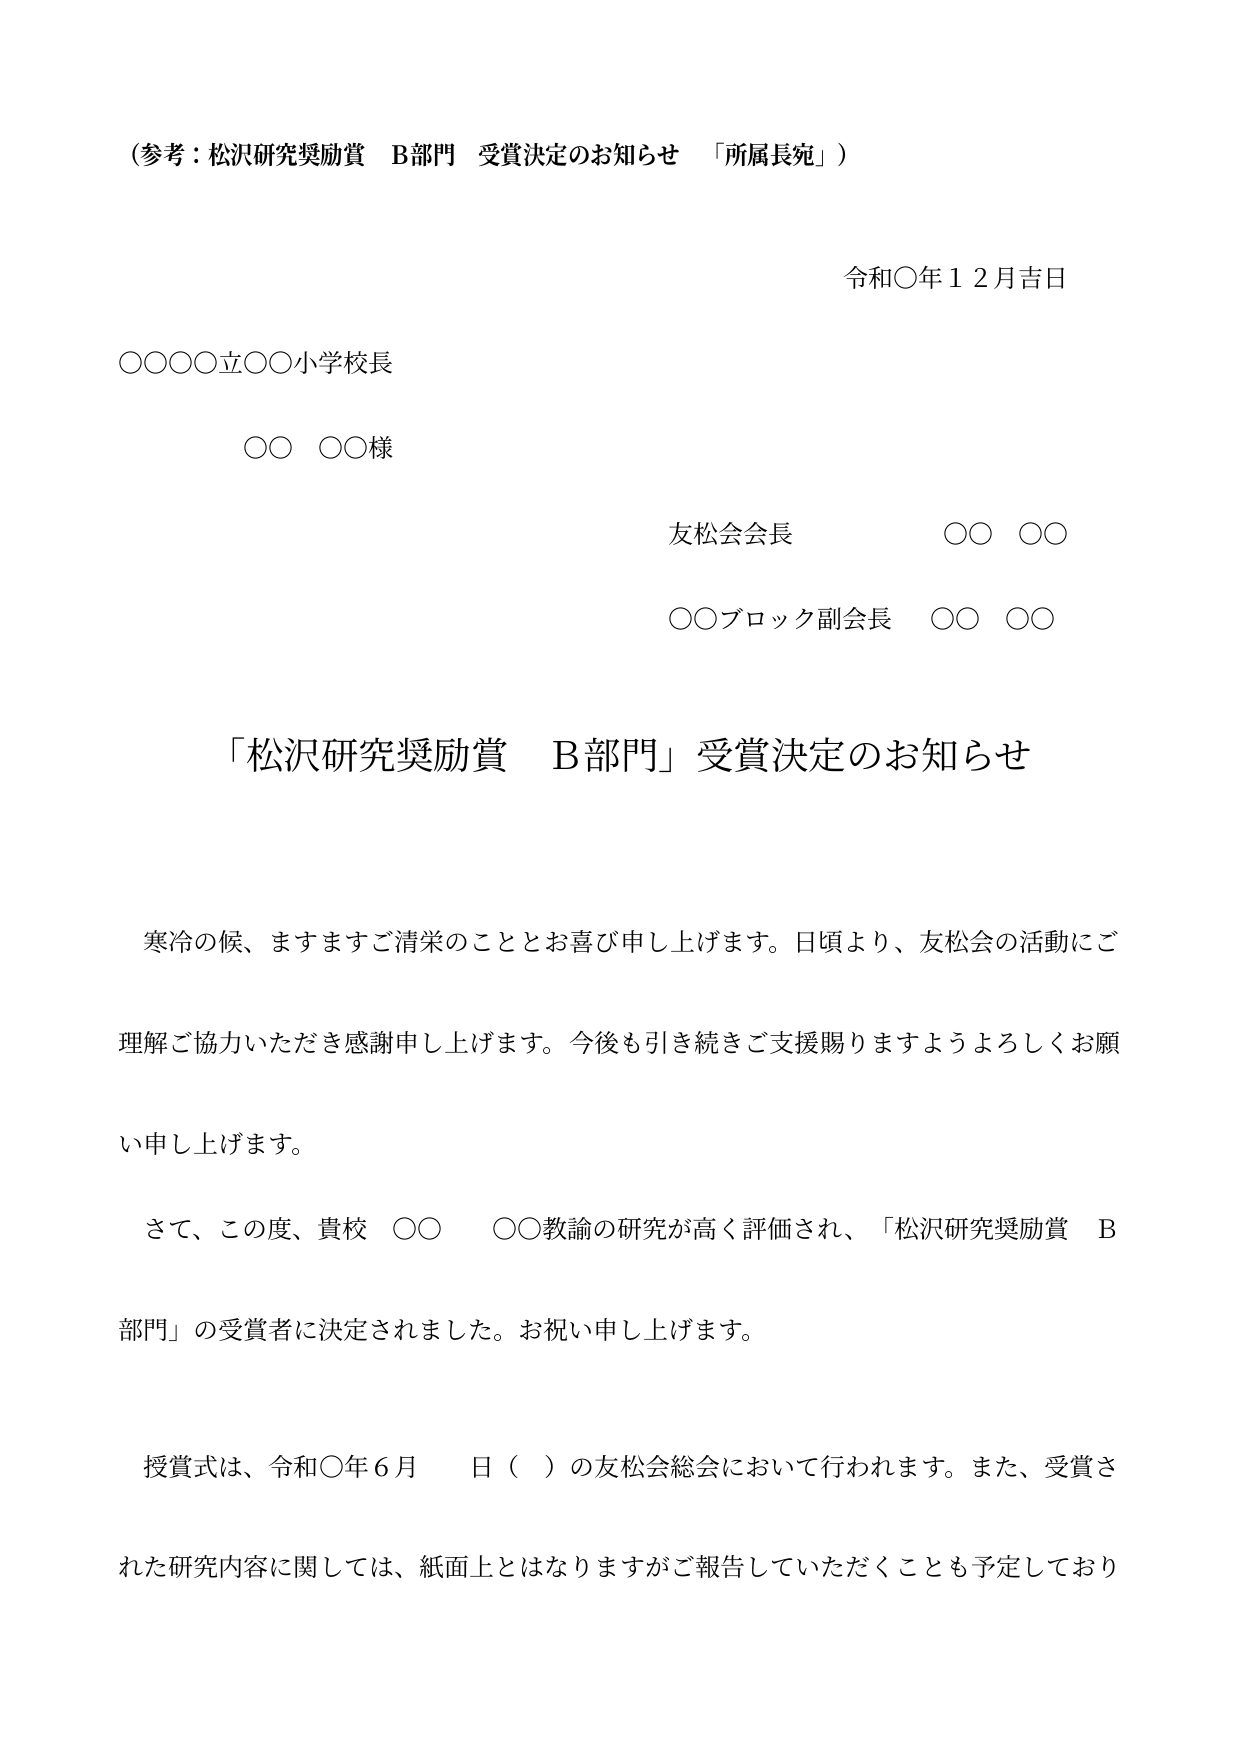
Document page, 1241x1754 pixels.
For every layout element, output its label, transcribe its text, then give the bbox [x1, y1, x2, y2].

text 〇〇 〇〇様 [118, 413, 1122, 481]
text さて、この度、貴校 〇〇 〇〇教諭の研究が高く評価され、「松沢研究奨励賞 Ｂ部門」の受賞者に決定されました。お祝い申し上げます。 [118, 1194, 1122, 1362]
text （参考：松沢研究奨励賞 Ｂ部門 受賞決定のお知らせ 「所属長宛」） [118, 120, 1122, 187]
text 友松会会長 〇〇 〇〇 [118, 499, 1122, 566]
text 寒冷の候、ますますご清栄のこととお喜び申し上げます。日頃より、友松会の活動にご理解ご協力いただき感謝申し上げます。今後も引き続きご支援賜りますようよろしくお願い申し上げます。 [118, 907, 1122, 1176]
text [118, 1432, 1122, 1600]
text 令和〇年１２月吉日 [118, 243, 1122, 310]
text 〇〇〇〇立〇〇小学校長 [118, 328, 1122, 396]
text 「松沢研究奨励賞 Ｂ部門」受賞決定のお知らせ [118, 720, 1122, 787]
text 〇〇ブロック副会長 〇〇 〇〇 [118, 584, 1122, 651]
